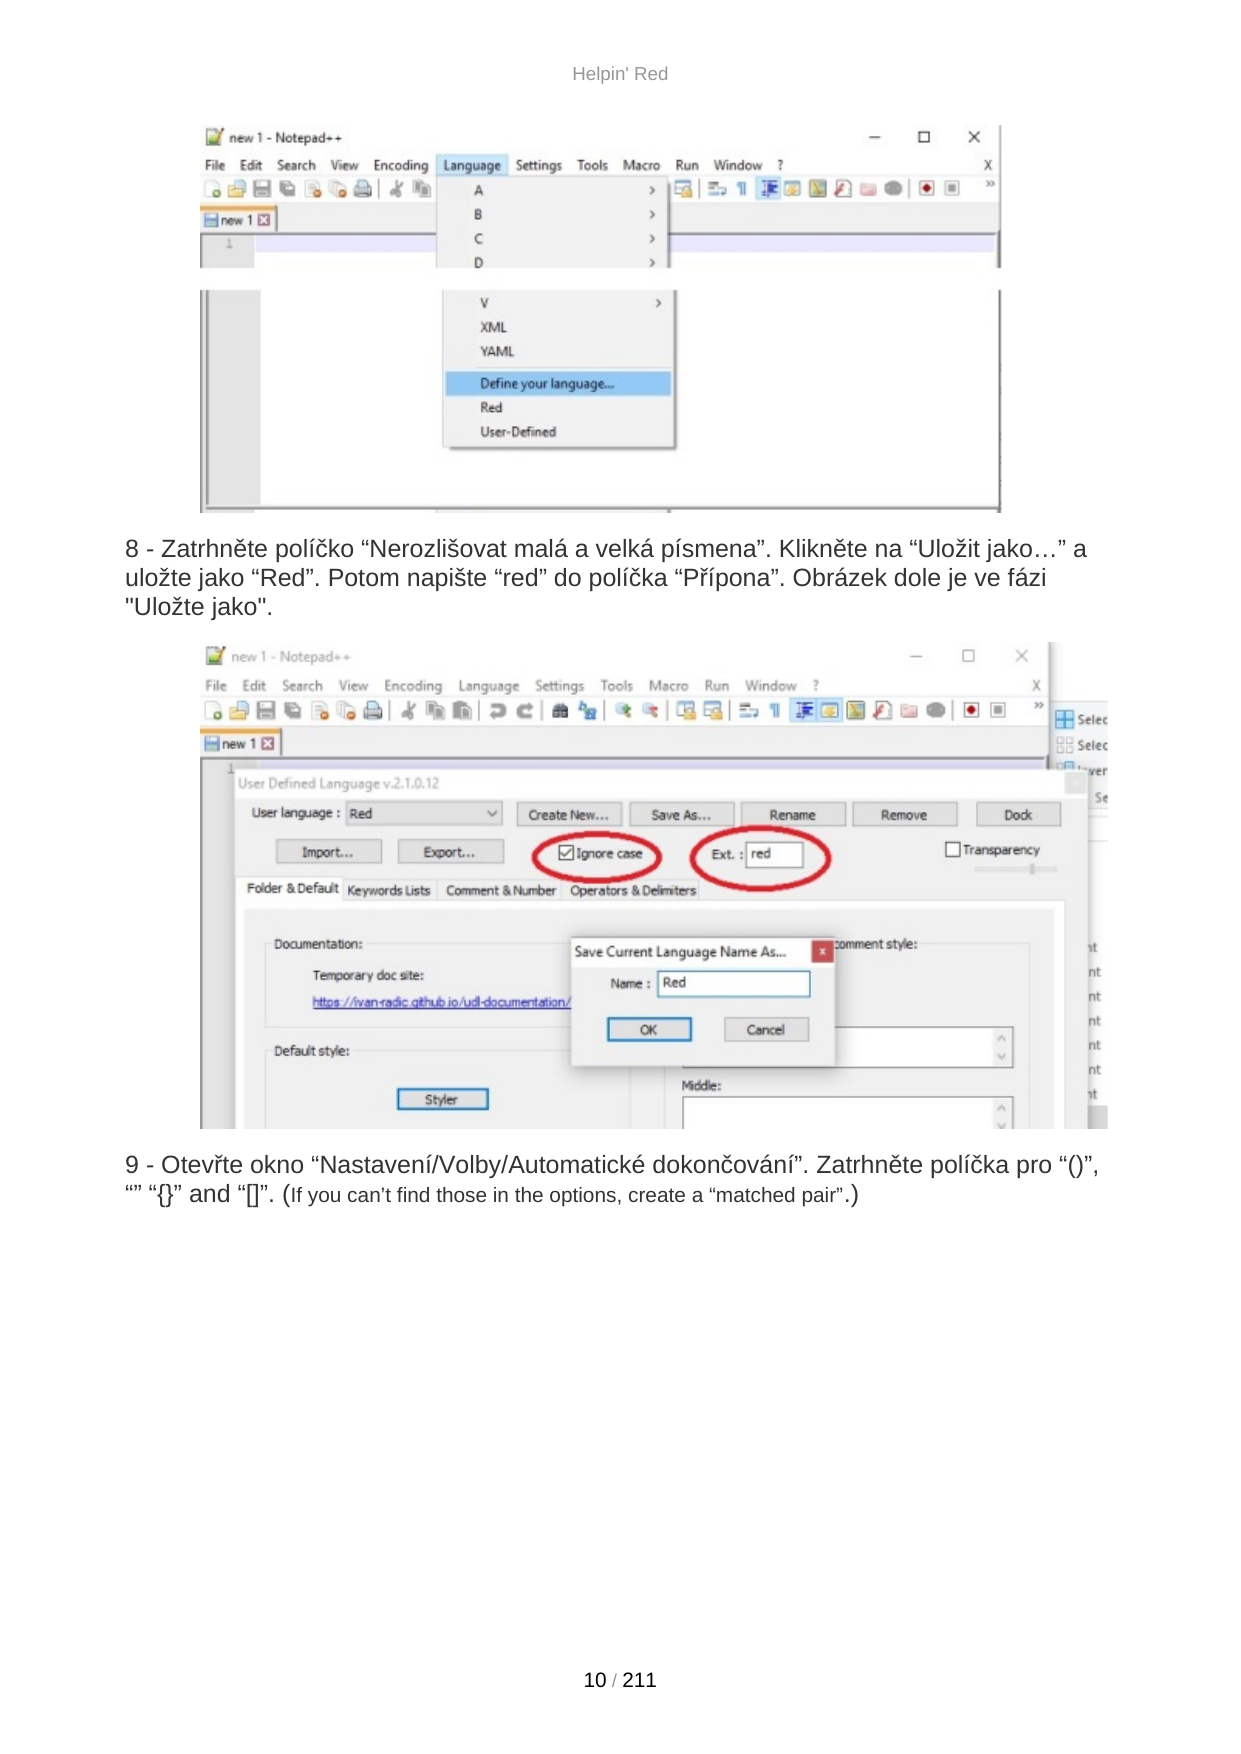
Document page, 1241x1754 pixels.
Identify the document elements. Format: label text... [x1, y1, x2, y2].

text 9 - Otevřte okno “Nastavení/Volby/Automatické dokončování”. Zatrhněte políčka pro “()”, “” “{}” and “[]”. (If you can’t find those in the options, create a “matched pair”.) [125, 1150, 1115, 1208]
picture [200, 642, 1108, 1129]
picture [200, 125, 1002, 513]
text 8 - Zatrhněte políčko “Nerozlišovat malá a velká písmena”. Klikněte na “Uložit jako…” a uložte jako “Red”. Potom napište “red” do políčka “Přípona”. Obrázek dole je ve fázi "Uložte jako". [125, 534, 1115, 621]
